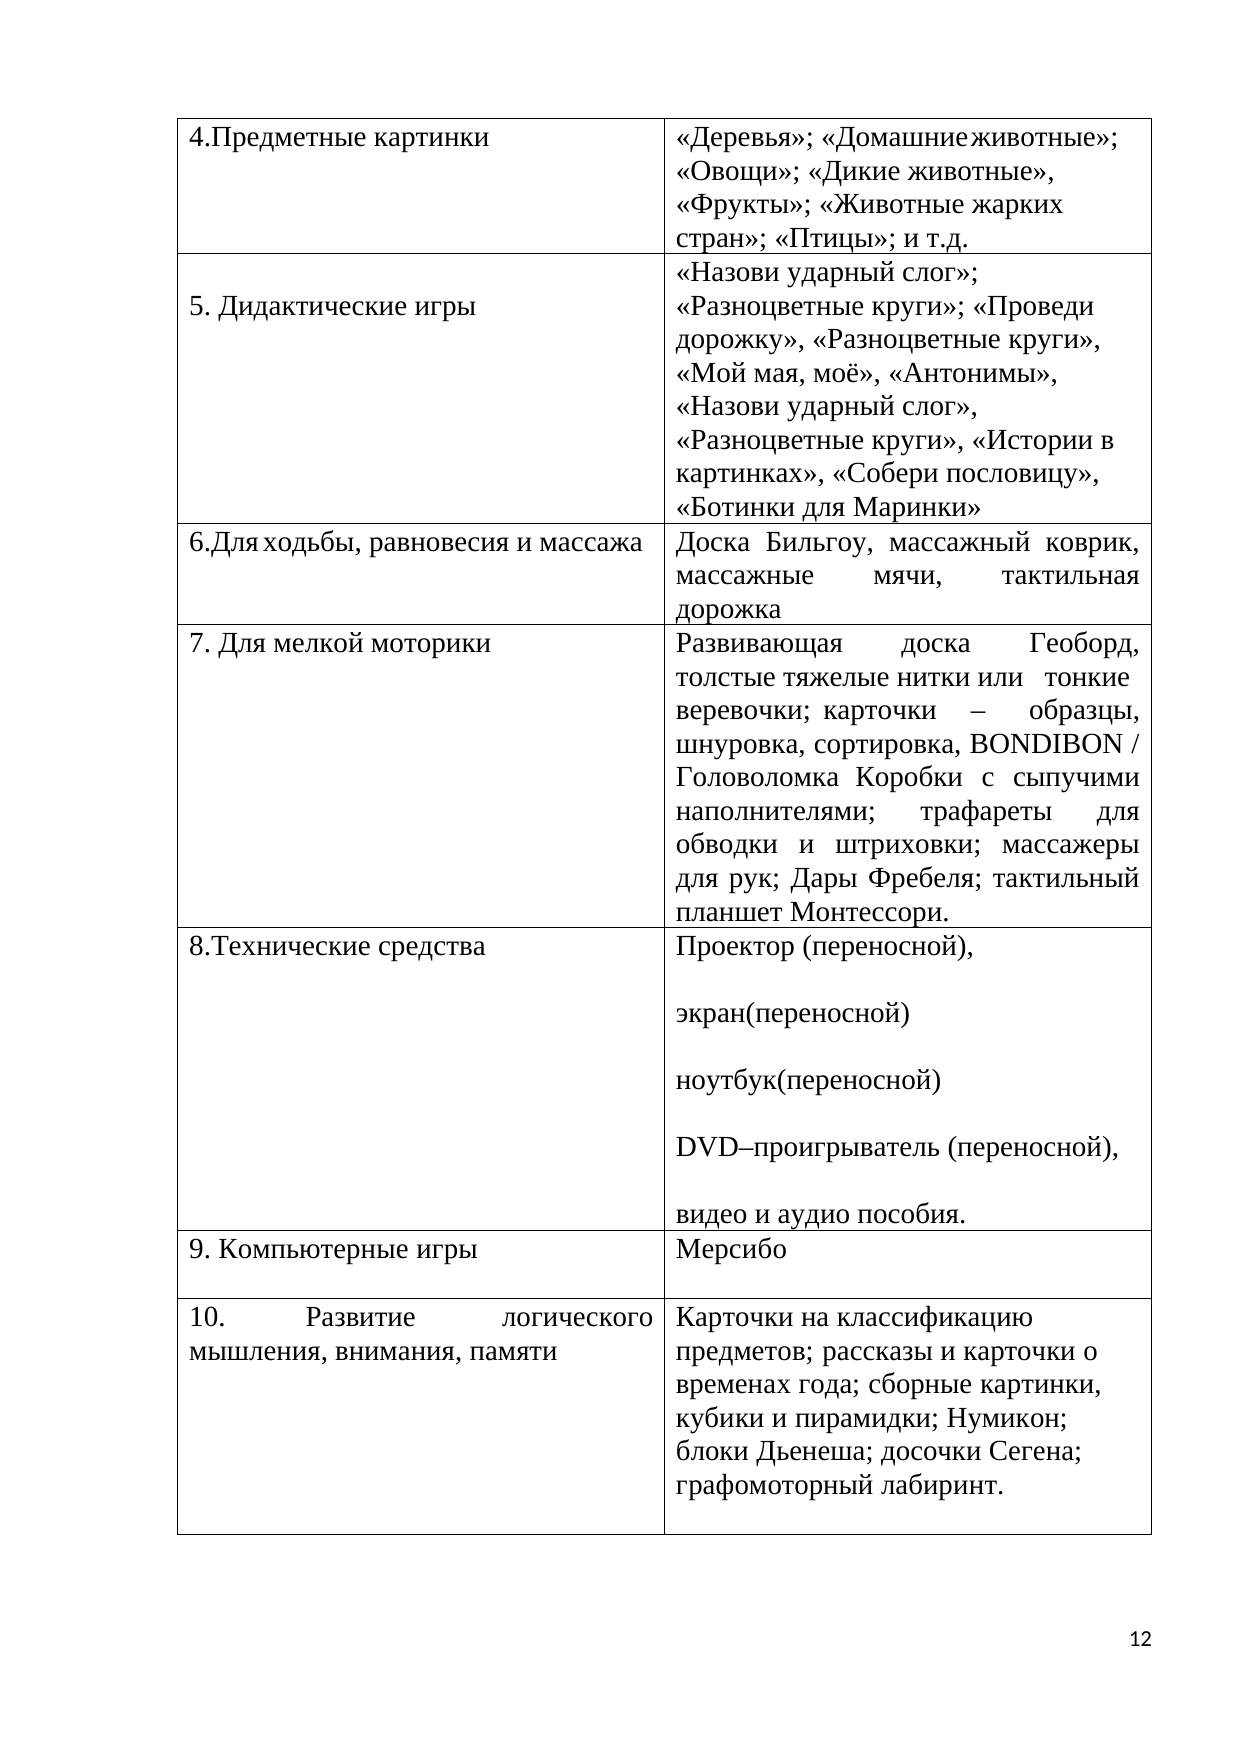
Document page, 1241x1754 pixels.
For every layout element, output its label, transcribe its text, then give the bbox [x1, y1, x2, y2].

table_cell 8.Технические средства [178, 928, 664, 1230]
table_cell 5. Дидактические игры [178, 254, 664, 523]
table_cell Развивающая доска Геоборд, толстые тяжелые нитки или тонкие веревочки; карточки – образцы, шнуровка, сортировка, BONDIBON / Головоломка Коробки с сыпучими наполнителями; трафареты для обводки и штриховки; массажеры для рук; Дары Фребеля; тактильный планшет Монтессори. [665, 625, 1151, 927]
table_cell 9. Компьютерные игры [178, 1231, 664, 1298]
table_cell Проектор (переносной), экран(переносной) ноутбук(переносной) DVD–проигрыватель (переносной), видео и аудио пособия. [665, 928, 1151, 1230]
table_cell Мерсибо [665, 1231, 1151, 1298]
table_cell 7. Для мелкой моторики [178, 625, 664, 927]
table_cell Доска Бильгоу, массажный коврик, массажные мячи, тактильная дорожка [665, 524, 1151, 624]
table_cell 6.Для ходьбы, равновесия и массажа [178, 524, 664, 624]
table_cell 4.Предметные картинки [178, 119, 664, 253]
table_cell «Деревья»; «Домашние животные»; «Овощи»; «Дикие животные», «Фрукты»; «Животные жарких стран»; «Птицы»; и т.д. [665, 119, 1151, 253]
table_cell «Назови ударный слог»; «Разноцветные круги»; «Проведи дорожку», «Разноцветные круги», «Мой мая, моё», «Антонимы», «Назови ударный слог», «Разноцветные круги», «Истории в картинках», «Собери пословицу», «Ботинки для Маринки» [665, 254, 1151, 523]
table_cell Карточки на классификацию предметов; рассказы и карточки о временах года; сборные картинки, кубики и пирамидки; Нумикон; блоки Дьенеша; досочки Сегена; графомоторный лабиринт. [665, 1299, 1151, 1534]
table_cell 10. Развитие логического мышления, внимания, памяти [178, 1299, 664, 1534]
